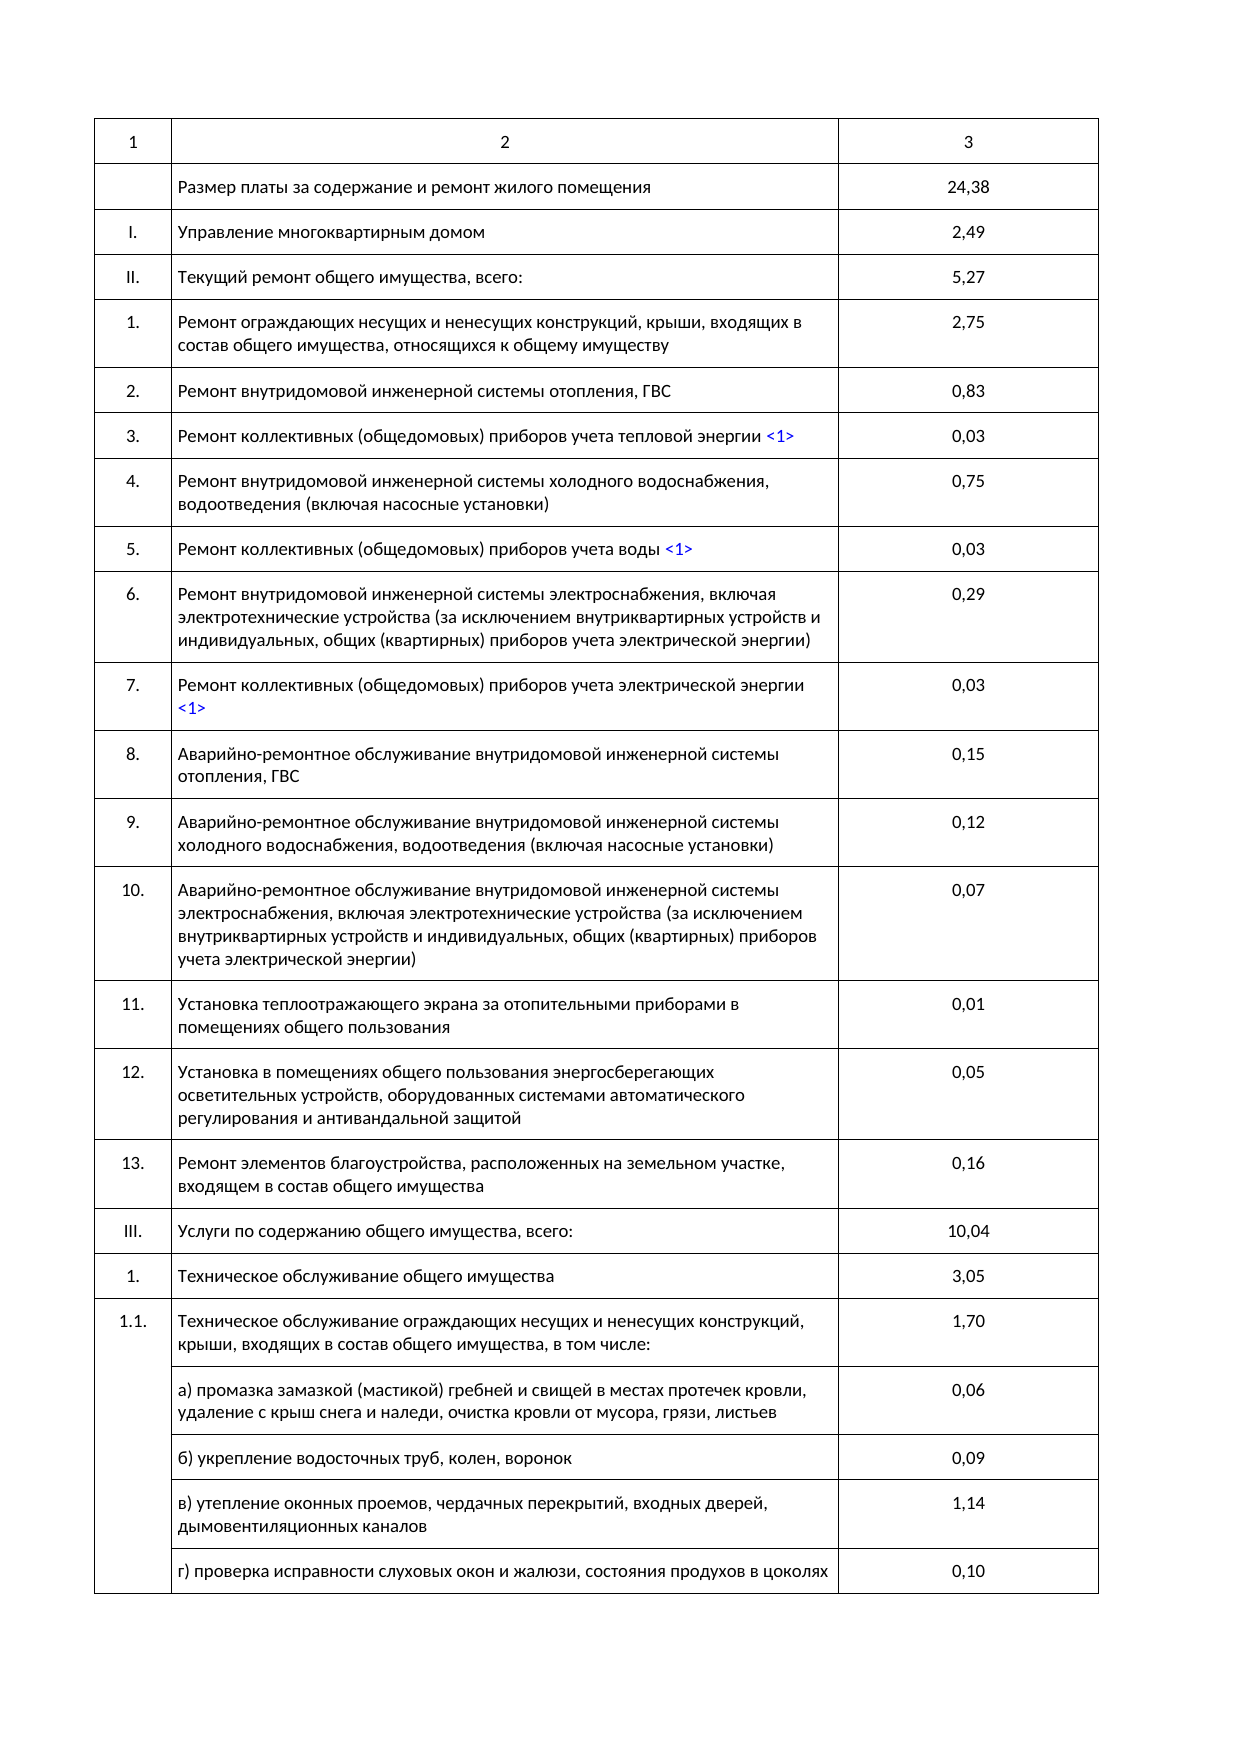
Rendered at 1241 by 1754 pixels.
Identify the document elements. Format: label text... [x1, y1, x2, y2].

table_cell 13. [95, 1140, 171, 1207]
table_cell 0,75 [839, 459, 1098, 526]
table_cell Ремонт коллективных (общедомовых) приборов учета тепловой энергии <1> [172, 413, 838, 457]
table_cell Техническое обслуживание общего имущества [172, 1254, 838, 1298]
table_cell Ремонт внутридомовой инженерной системы отопления, ГВС [172, 368, 838, 412]
table_cell 5. [95, 527, 171, 571]
table_cell Ремонт ограждающих несущих и ненесущих конструкций, крыши, входящих в состав общего имущества, относящихся к общему имуществу [172, 300, 838, 367]
table_cell 7. [95, 663, 171, 730]
table_cell [95, 164, 171, 208]
table_cell 3. [95, 413, 171, 457]
table_cell Услуги по содержанию общего имущества, всего: [172, 1209, 838, 1253]
table_cell Ремонт коллективных (общедомовых) приборов учета электрической энергии <1> [172, 663, 838, 730]
table_cell 0,01 [839, 981, 1098, 1048]
table_cell 0,06 [839, 1367, 1098, 1434]
table_cell II. [95, 255, 171, 299]
table_cell Текущий ремонт общего имущества, всего: [172, 255, 838, 299]
table_cell 1. [95, 300, 171, 367]
table_cell в) утепление оконных проемов, чердачных перекрытий, входных дверей, дымовентиляционных каналов [172, 1480, 838, 1547]
table_cell 2. [95, 368, 171, 412]
table_cell 2,75 [839, 300, 1098, 367]
table_cell 0,16 [839, 1140, 1098, 1207]
table_cell 6. [95, 572, 171, 662]
table_cell а) промазка замазкой (мастикой) гребней и свищей в местах протечек кровли, удаление с крыш снега и наледи, очистка кровли от мусора, грязи, листьев [172, 1367, 838, 1434]
table_cell Аварийно-ремонтное обслуживание внутридомовой инженерной системы отопления, ГВС [172, 731, 838, 798]
table_cell Размер платы за содержание и ремонт жилого помещения [172, 164, 838, 208]
table_cell 24,38 [839, 164, 1098, 208]
table_cell 1 [95, 119, 171, 163]
table_cell Аварийно-ремонтное обслуживание внутридомовой инженерной системы электроснабжения, включая электротехнические устройства (за исключением внутриквартирных устройств и индивидуальных, общих (квартирных) приборов учета электрической энергии) [172, 867, 838, 980]
table_cell 0,07 [839, 867, 1098, 980]
table_cell 5,27 [839, 255, 1098, 299]
table_cell 0,83 [839, 368, 1098, 412]
table_cell 4. [95, 459, 171, 526]
table_cell 0,05 [839, 1049, 1098, 1139]
table_cell I. [95, 210, 171, 254]
table_cell 1. [95, 1254, 171, 1298]
table_cell 0,10 [839, 1549, 1098, 1593]
table_cell Установка в помещениях общего пользования энергосберегающих осветительных устройств, оборудованных системами автоматического регулирования и антивандальной защитой [172, 1049, 838, 1139]
table_cell 0,15 [839, 731, 1098, 798]
table_cell 1,14 [839, 1480, 1098, 1547]
table_cell 2,49 [839, 210, 1098, 254]
table_cell г) проверка исправности слуховых окон и жалюзи, состояния продухов в цоколях [172, 1549, 838, 1593]
table_cell 3 [839, 119, 1098, 163]
table_cell 0,09 [839, 1435, 1098, 1479]
table_cell III. [95, 1209, 171, 1253]
table_cell 11. [95, 981, 171, 1048]
table_cell Управление многоквартирным домом [172, 210, 838, 254]
table_cell 0,12 [839, 799, 1098, 866]
table_cell 12. [95, 1049, 171, 1139]
table_cell 3,05 [839, 1254, 1098, 1298]
table_cell 0,29 [839, 572, 1098, 662]
table_cell Техническое обслуживание ограждающих несущих и ненесущих конструкций, крыши, входящих в состав общего имущества, в том числе: [172, 1299, 838, 1366]
table_cell 2 [172, 119, 838, 163]
table_cell 10. [95, 867, 171, 980]
table_cell 1.1. [95, 1299, 171, 1593]
table_cell Аварийно-ремонтное обслуживание внутридомовой инженерной системы холодного водоснабжения, водоотведения (включая насосные установки) [172, 799, 838, 866]
table_cell 10,04 [839, 1209, 1098, 1253]
table_cell Установка теплоотражающего экрана за отопительными приборами в помещениях общего пользования [172, 981, 838, 1048]
table_cell б) укрепление водосточных труб, колен, воронок [172, 1435, 838, 1479]
table_cell Ремонт коллективных (общедомовых) приборов учета воды <1> [172, 527, 838, 571]
table_cell 8. [95, 731, 171, 798]
table_cell 0,03 [839, 663, 1098, 730]
table_cell 9. [95, 799, 171, 866]
table_cell 0,03 [839, 527, 1098, 571]
table_cell Ремонт внутридомовой инженерной системы электроснабжения, включая электротехнические устройства (за исключением внутриквартирных устройств и индивидуальных, общих (квартирных) приборов учета электрической энергии) [172, 572, 838, 662]
table_cell 1,70 [839, 1299, 1098, 1366]
table_cell Ремонт внутридомовой инженерной системы холодного водоснабжения, водоотведения (включая насосные установки) [172, 459, 838, 526]
table_cell 0,03 [839, 413, 1098, 457]
table_cell Ремонт элементов благоустройства, расположенных на земельном участке, входящем в состав общего имущества [172, 1140, 838, 1207]
